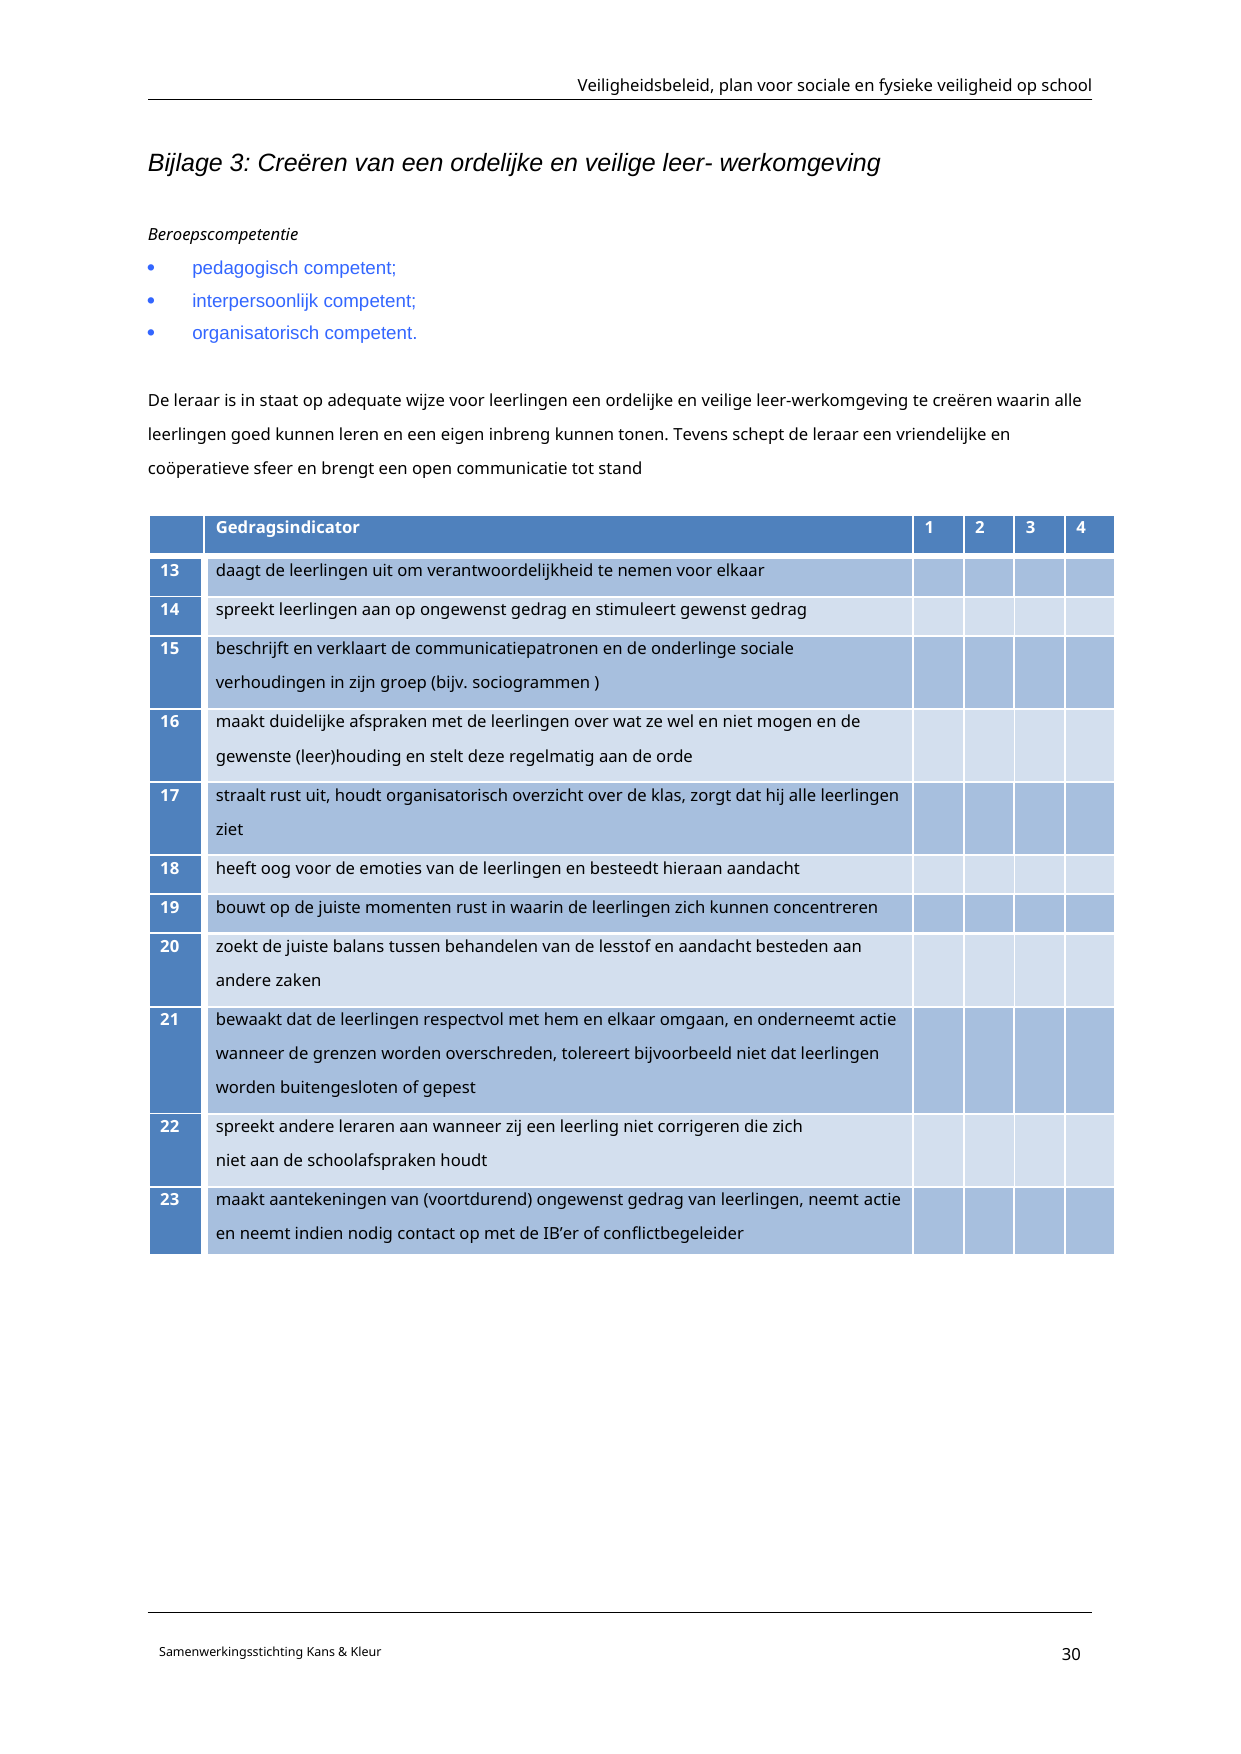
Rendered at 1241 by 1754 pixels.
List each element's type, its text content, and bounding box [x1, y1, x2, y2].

table_cell [1015, 1115, 1064, 1186]
table_cell [1015, 710, 1064, 781]
table_cell maakt aantekeningen van (voortdurend) ongewenst gedrag van leerlingen, neemt actie en neemt indien nodig contact op met de IB’er of conflictbegeleider [208, 1188, 912, 1254]
table_cell 18 [150, 856, 201, 893]
table_cell [1015, 1008, 1064, 1113]
table_cell [965, 895, 1013, 932]
table_cell [965, 1008, 1013, 1113]
table_cell zoekt de juiste balans tussen behandelen van de lesstof en aandacht besteden aan andere zaken [208, 935, 912, 1006]
text Bijlage 3: Creëren van een ordelijke en veilige leer- werkomgeving [148, 148, 1092, 176]
table_cell [965, 637, 1013, 708]
table_cell 22 [150, 1114, 201, 1186]
table_header 4 [1066, 516, 1114, 553]
text interpersoonlijk competent; [148, 289, 1051, 311]
table_cell beschrijft en verklaart de communicatiepatronen en de onderlinge sociale verhoudingen in zijn groep (bijv. sociogrammen ) [208, 637, 912, 708]
table_cell [1015, 783, 1064, 854]
table_cell [965, 935, 1014, 1006]
table_cell [914, 598, 963, 635]
table_cell maakt duidelijke afspraken met de leerlingen over wat ze wel en niet mogen en de gewenste (leer)houding en stelt deze regelmatig aan de orde [208, 710, 912, 781]
table_cell [965, 856, 1014, 893]
table_cell [1066, 710, 1114, 781]
table_cell [1066, 637, 1114, 708]
table_cell heeft oog voor de emoties van de leerlingen en besteedt hieraan aandacht [208, 856, 912, 893]
table_cell [1015, 895, 1064, 932]
table_cell 15 [150, 637, 201, 708]
table_cell [1015, 559, 1064, 596]
table_header 2 [965, 516, 1013, 553]
table_cell 17 [150, 783, 201, 854]
table_header 1 [914, 516, 963, 553]
table_cell spreekt andere leraren aan wanneer zij een leerling niet corrigeren die zich niet aan de schoolafspraken houdt [208, 1115, 912, 1186]
table_cell [965, 710, 1014, 781]
table_cell [1015, 598, 1064, 635]
table_header Gedragsindicator [205, 516, 912, 553]
text Beroepscompetentie [148, 223, 1092, 246]
table_cell [1015, 856, 1064, 893]
table_cell [914, 856, 963, 893]
table_cell [914, 1188, 963, 1254]
table_cell [1015, 935, 1064, 1006]
table_cell [1066, 895, 1114, 932]
table_cell 14 [150, 597, 201, 635]
table_cell [965, 598, 1014, 635]
table_cell [914, 1115, 963, 1186]
table_cell [914, 935, 963, 1006]
table_cell spreekt leerlingen aan op ongewenst gedrag en stimuleert gewenst gedrag [208, 598, 912, 635]
table_cell [914, 559, 963, 596]
table_cell [914, 637, 963, 708]
table_cell [1066, 1008, 1114, 1113]
table_cell [914, 1008, 963, 1113]
table_cell daagt de leerlingen uit om verantwoordelijkheid te nemen voor elkaar [208, 559, 912, 596]
table_cell [965, 1188, 1013, 1254]
table_cell [1066, 598, 1114, 635]
table_cell bouwt op de juiste momenten rust in waarin de leerlingen zich kunnen concentreren [208, 895, 912, 932]
table_cell [1066, 1188, 1114, 1254]
table_cell [1066, 783, 1114, 854]
table_cell 20 [150, 934, 201, 1006]
table_cell [1015, 1188, 1064, 1254]
table_cell bewaakt dat de leerlingen respectvol met hem en elkaar omgaan, en onderneemt actie wanneer de grenzen worden overschreden, tolereert bijvoorbeeld niet dat leerlingen worden buitengesloten of gepest [208, 1008, 912, 1113]
table_cell [965, 1115, 1014, 1186]
table_cell straalt rust uit, houdt organisatorisch overzicht over de klas, zorgt dat hij alle leerlingen ziet [208, 783, 912, 854]
text pedagogisch competent; [148, 257, 1051, 279]
table_cell [1066, 856, 1114, 893]
table_cell 16 [150, 710, 201, 781]
table_cell 23 [150, 1188, 201, 1254]
table_cell [914, 895, 963, 932]
table_cell [965, 559, 1013, 596]
table_cell [1015, 637, 1064, 708]
text De leraar is in staat op adequate wijze voor leerlingen een ordelijke en veilige leer-werkomgeving te creëren waarin alle leerlingen goed kunnen leren en een eigen inbreng kunnen tonen. Tevens schept de leraar een vriendelijke en coöperatieve sfeer en brengt een open communicatie tot stand [148, 389, 1092, 479]
text organisatorisch competent. [148, 322, 1051, 344]
table_cell 19 [150, 895, 201, 932]
table_cell [914, 710, 963, 781]
table_cell [1066, 559, 1114, 596]
table_cell 13 [150, 559, 201, 596]
table_header [150, 516, 203, 553]
table_cell [1066, 935, 1114, 1006]
table_header 3 [1015, 516, 1064, 553]
table_cell [965, 783, 1013, 854]
table_cell [1066, 1115, 1114, 1186]
table_cell [914, 783, 963, 854]
table_cell 21 [150, 1008, 201, 1113]
